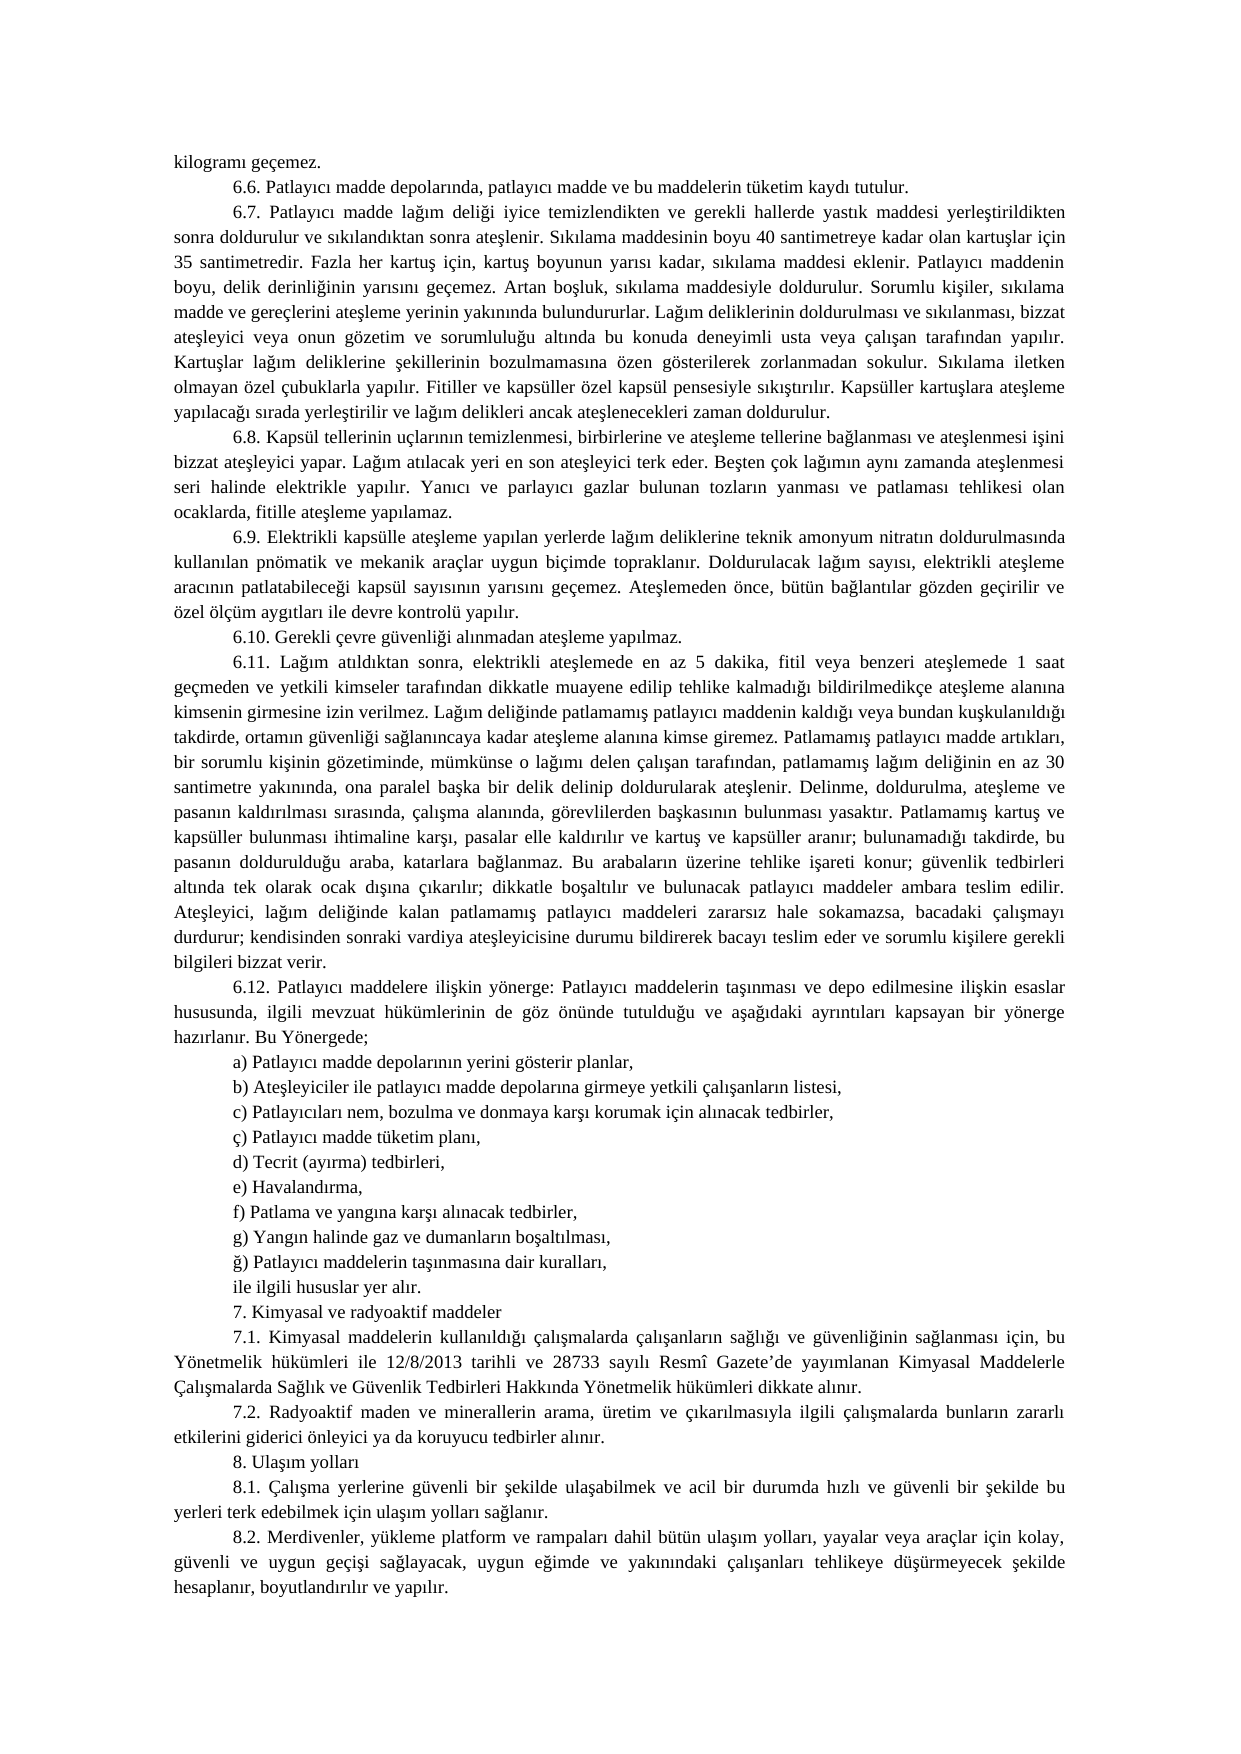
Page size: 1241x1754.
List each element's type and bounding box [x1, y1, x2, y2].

table_header [146, 148, 1094, 1598]
